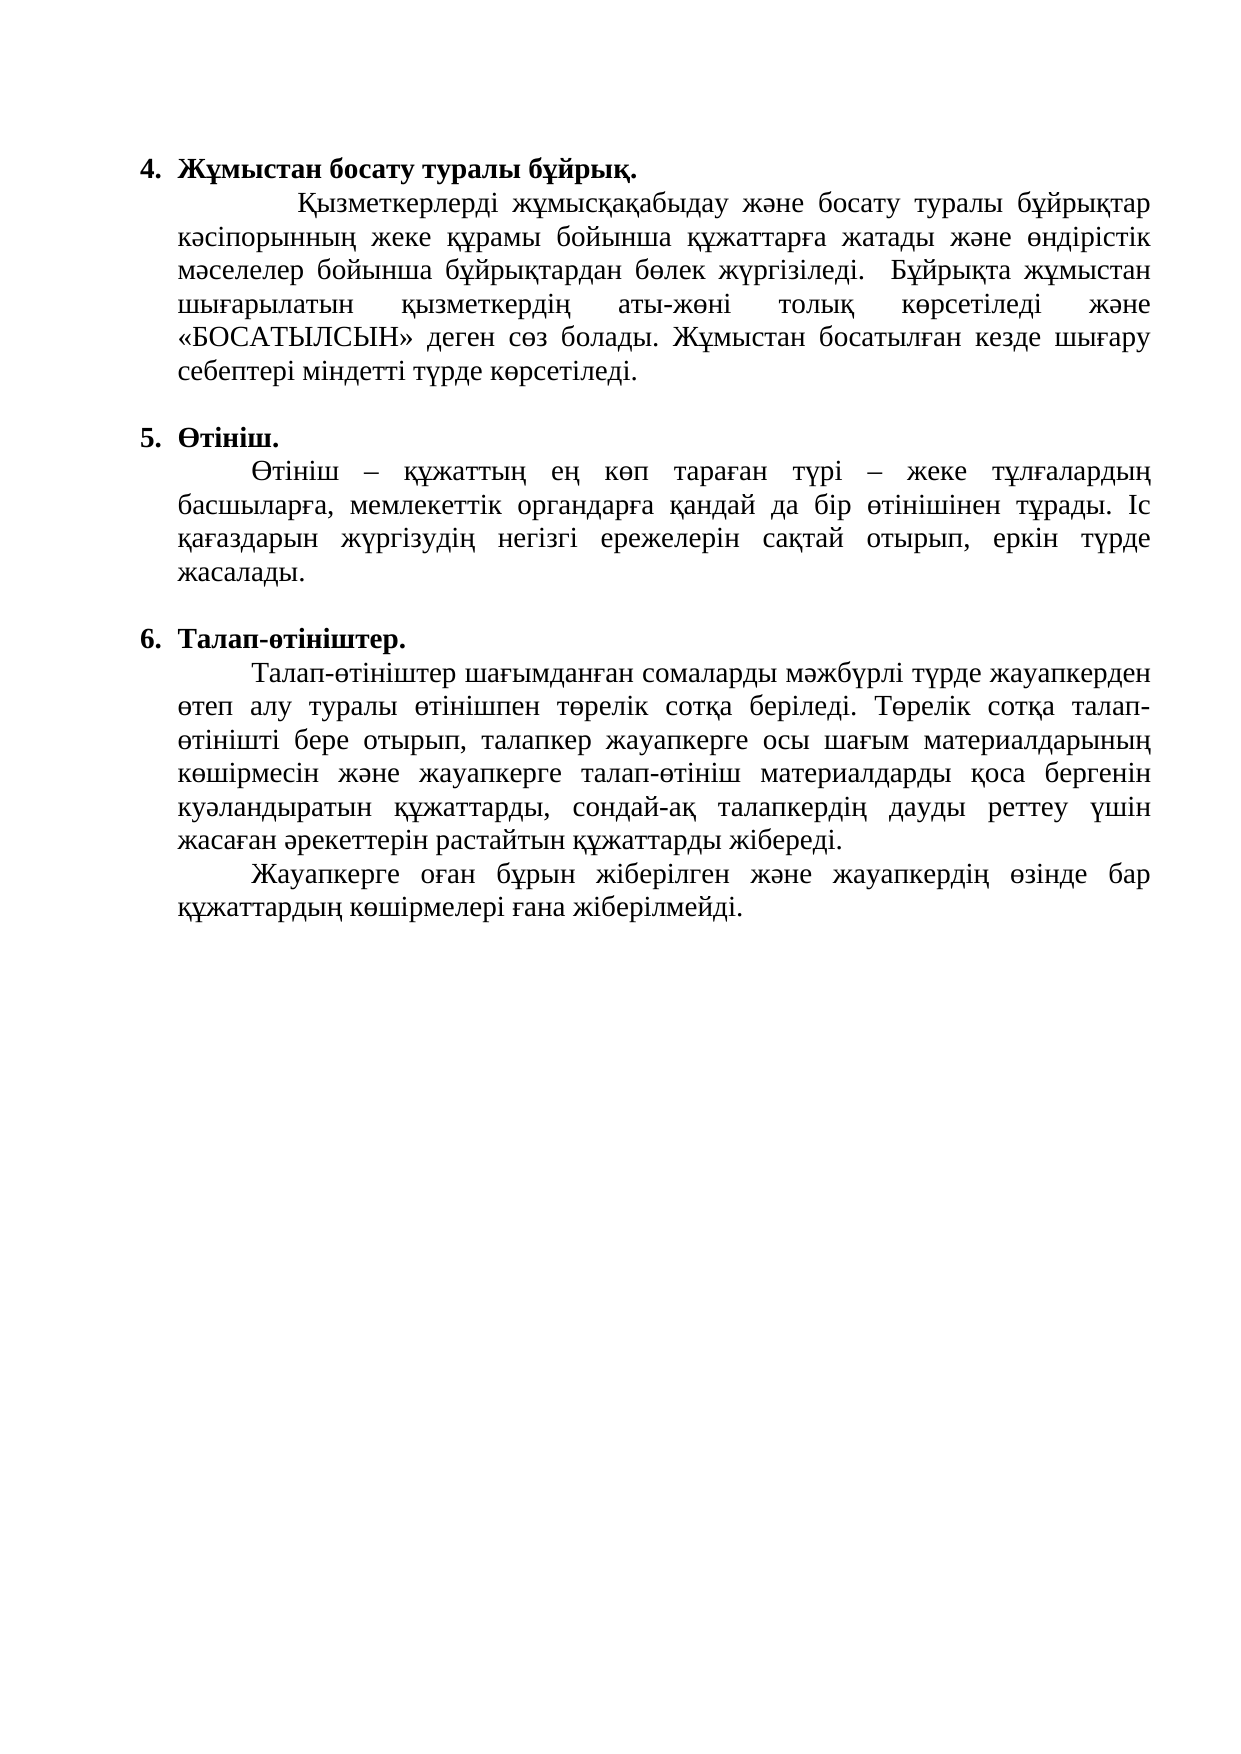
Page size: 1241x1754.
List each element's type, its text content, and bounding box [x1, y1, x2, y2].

list Талап-өтініштер. [140, 621, 1152, 655]
text Қызметкерлерді жұмысқақабыдау және босату туралы бұйрықтар кәсіпорынның жеке құрамы бойынша құжаттарға жатады және өндірістік мәселелер бойынша бұйрықтардан бөлек жүргізіледі. Бұйрықта жұмыстан шығарылатын қызметкердің аты-жөні толық көрсетіледі және «БОСАТЫЛСЫН» деген сөз болады. Жұмыстан босатылған кезде шығару себептері міндетті түрде көрсетіледі. [177, 185, 1152, 386]
text Талап-өтініштер шағымданған сомаларды мәжбүрлі түрде жауапкерден өтеп алу туралы өтінішпен төрелік сотқа беріледі. Төрелік сотқа талап-өтінішті бере отырып, талапкер жауапкерге осы шағым материалдарының көшірмесін және жауапкерге талап-өтініш материалдарды қоса бергенін куәландыратын құжаттарды, сондай-ақ талапкердің дауды реттеу үшін жасаған әрекеттерін растайтын құжаттарды жібереді. [177, 655, 1152, 856]
text Жауапкерге оған бұрын жіберілген және жауапкердің өзінде бар құжаттардың көшірмелері ғана жіберілмейді. [177, 856, 1152, 923]
list Өтініш. [140, 420, 1152, 453]
list Жұмыстан босату туралы бұйрық. [140, 152, 1152, 185]
text Өтініш – құжаттың ең көп тараған түрі – жеке тұлғалардың басшыларға, мемлекеттік органдарға қандай да бір өтінішінен тұрады. Іс қағаздарын жүргізудің негізгі ережелерін сақтай отырып, еркін түрде жасалады. [177, 453, 1152, 588]
